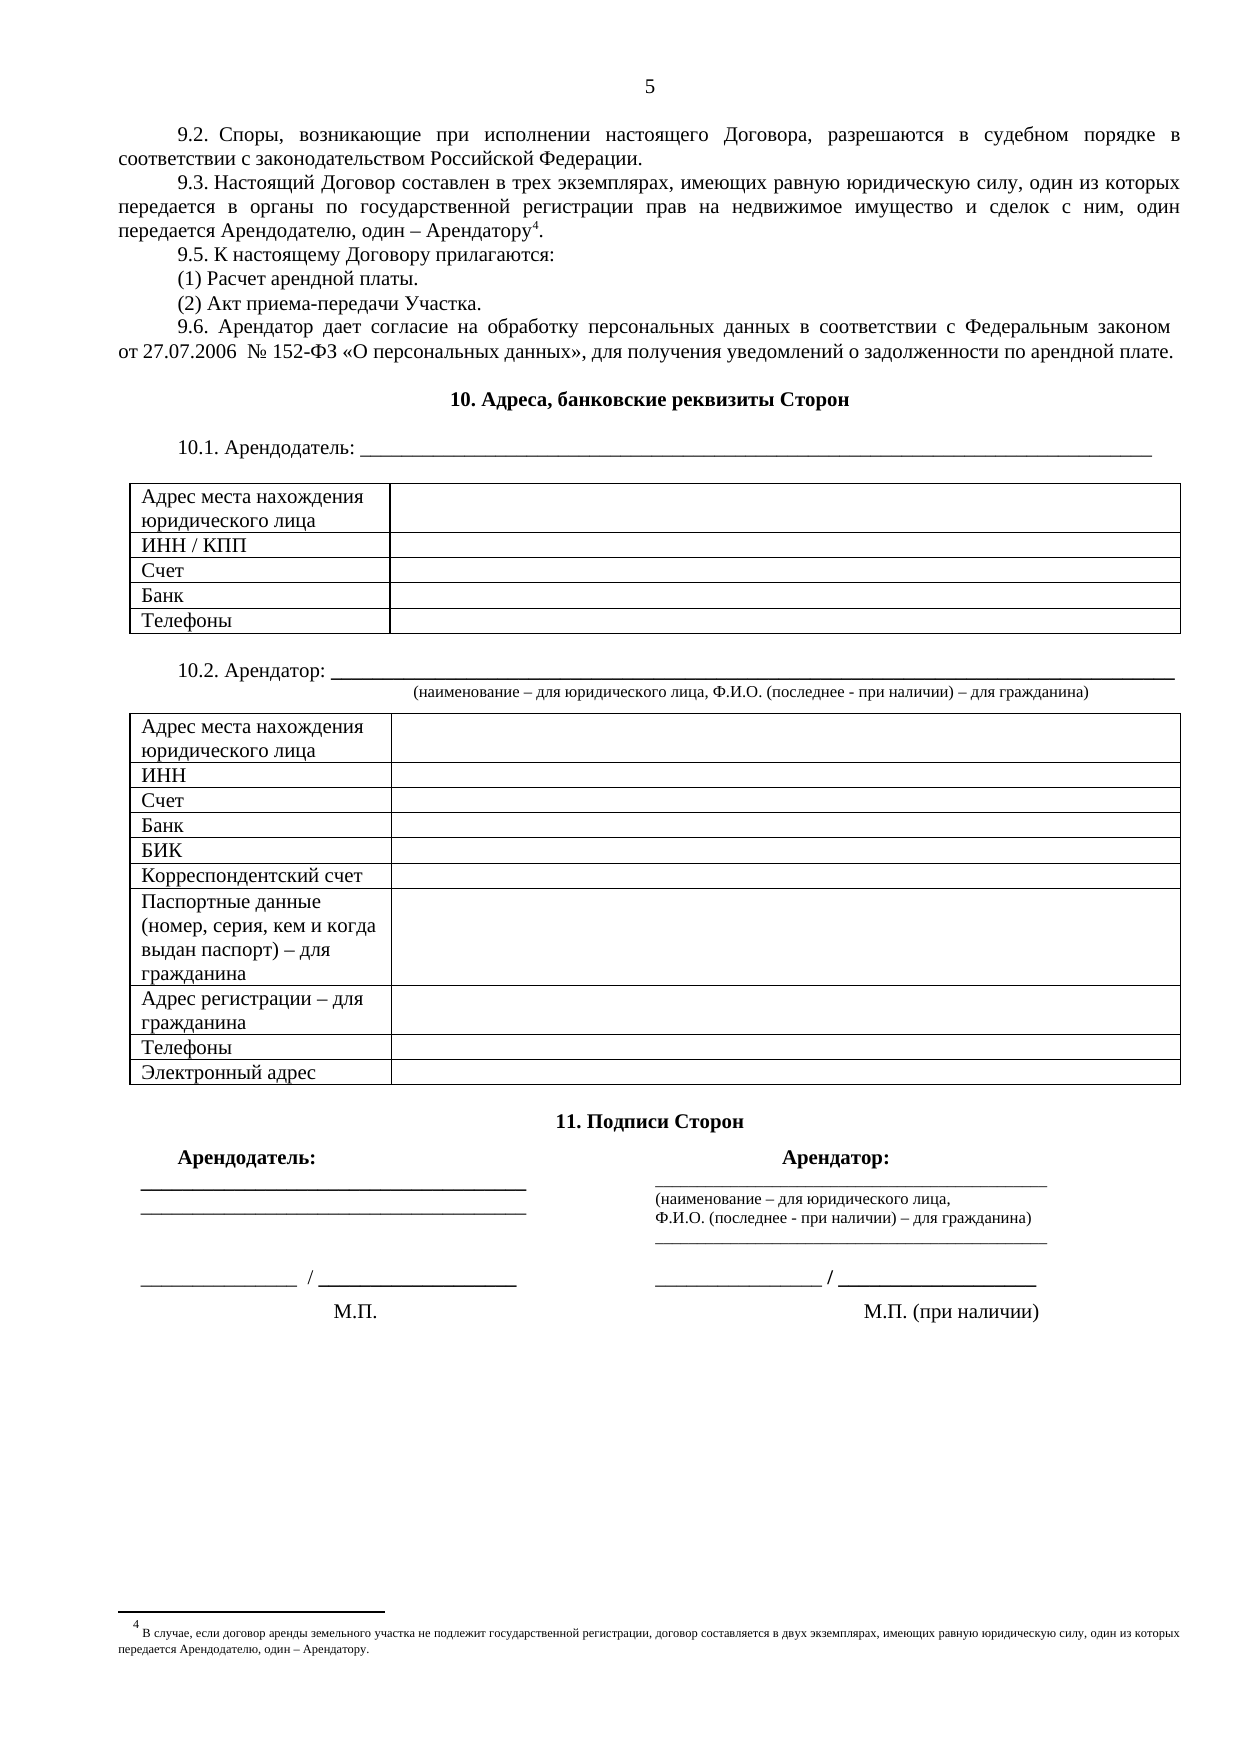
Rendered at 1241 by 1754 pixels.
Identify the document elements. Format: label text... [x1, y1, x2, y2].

table_cell Телефоны [131, 609, 389, 632]
table_cell Счет [131, 558, 389, 582]
table_cell [392, 838, 1180, 862]
text Арендодатель: Арендатор: [118, 1145, 1181, 1169]
text 10.2. Арендатор: _________________________________________________________________________________ [118, 658, 1181, 682]
table_cell М.П. (при наличии) [644, 1289, 1181, 1332]
table_cell ________________ / ___________________ [644, 1265, 1181, 1289]
table_cell Паспортные данные (номер, серия, кем и когда выдан паспорт) – для гражданина [131, 889, 391, 985]
table_header [392, 714, 1180, 762]
table_cell Счет [131, 788, 391, 812]
table_cell Банк [131, 813, 391, 837]
table_cell ИНН / КПП [131, 533, 389, 557]
table_cell М.П. [129, 1289, 644, 1332]
table_cell [392, 1035, 1180, 1059]
table_cell [392, 986, 1180, 1034]
table_cell Адрес регистрации – для гражданина [131, 986, 391, 1034]
text (1) Расчет арендной платы. [118, 266, 1181, 290]
text 10. Адреса, банковские реквизиты Сторон [118, 387, 1181, 411]
table_cell ИНН [131, 763, 391, 787]
table_cell [391, 609, 1180, 632]
table_cell [392, 763, 1180, 787]
table_cell [392, 864, 1180, 887]
table_cell [391, 583, 1180, 607]
table_cell [392, 788, 1180, 812]
text 11. Подписи Сторон [118, 1109, 1181, 1133]
table_cell _______________ / ___________________ [129, 1265, 644, 1289]
text 9.6. Арендатор дает согласие на обработку персональных данных в соответствии с Федеральным законом от 27.07.2006 № 152-ФЗ «О персональных данных», для получения уведомлений о задолженности по арендной плате. [118, 314, 1181, 363]
table_header Адрес места нахождения юридического лица [131, 714, 391, 762]
text 9.5. К настоящему Договору прилагаются: [118, 242, 1181, 266]
table_cell Электронный адрес [131, 1060, 391, 1084]
text 9.2. Споры, возникающие при исполнении настоящего Договора, разрешаются в судебном порядке в соответствии с законодательством Российской Федерации. [118, 122, 1181, 170]
table_header [391, 484, 1180, 532]
table_header Адрес места нахождения юридического лица [131, 484, 389, 532]
text (2) Акт приема-передачи Участка. [118, 290, 1181, 314]
table_cell [392, 813, 1180, 837]
table_cell Телефоны [131, 1035, 391, 1059]
table_cell [391, 533, 1180, 557]
table_cell Корреспондентский счет [131, 864, 391, 887]
text (наименование – для юридического лица, Ф.И.О. (последнее - при наличии) – для гражданина) [118, 682, 1181, 701]
table_cell Банк [131, 583, 389, 607]
text 9.3. Настоящий Договор составлен в трех экземплярах, имеющих равную юридическую силу, один из которых передается в органы по государственной регистрации прав на недвижимое имущество и сделок с ним, один передается Арендодателю, один – Арендатору. [118, 170, 1181, 242]
table_cell [391, 558, 1180, 582]
table_cell БИК [131, 838, 391, 862]
table_header _______________________________________________ (наименование – для юридического лица, Ф.И.О. (последнее - при наличии) – для гражданина) _______________________________________________ [644, 1169, 1181, 1265]
table_header _____________________________________ _____________________________________ [129, 1169, 644, 1265]
table_cell [392, 1060, 1180, 1084]
text 10.1. Арендодатель: ____________________________________________________________________________ [118, 435, 1181, 459]
table_cell [392, 889, 1180, 985]
